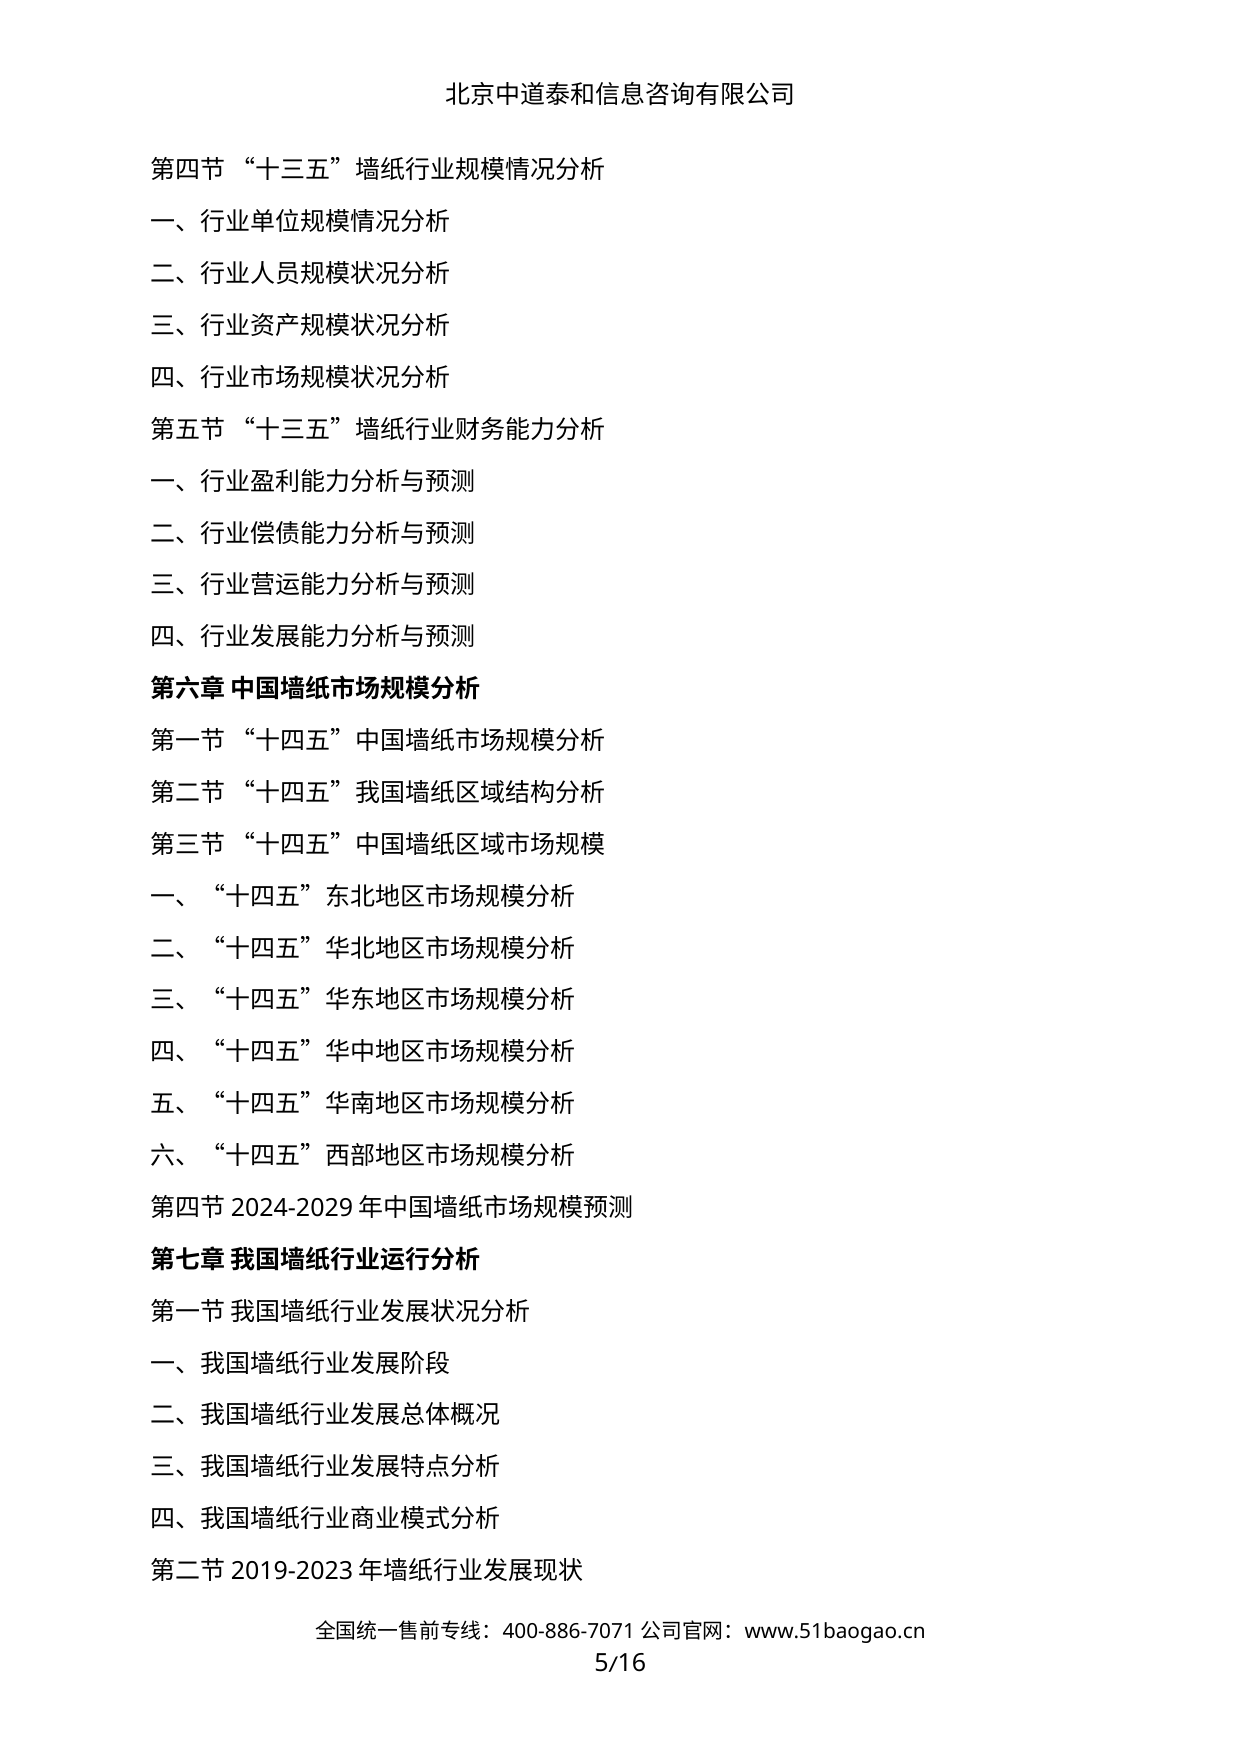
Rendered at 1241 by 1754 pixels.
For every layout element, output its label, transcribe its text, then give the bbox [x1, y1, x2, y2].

text 一、“十四五”东北地区市场规模分析 [150, 876, 1090, 912]
text 二、“十四五”华北地区市场规模分析 [150, 928, 1090, 964]
text 三、行业营运能力分析与预测 [150, 565, 1090, 601]
text 一、我国墙纸行业发展阶段 [150, 1343, 1090, 1379]
text 第五节 “十三五”墙纸行业财务能力分析 [150, 409, 1090, 446]
text 三、我国墙纸行业发展特点分析 [150, 1447, 1090, 1483]
text 四、“十四五”华中地区市场规模分析 [150, 1032, 1090, 1068]
text 三、行业资产规模状况分析 [150, 306, 1090, 342]
text 第二节 2019-2023年墙纸行业发展现状 [150, 1551, 1090, 1587]
text 三、“十四五”华东地区市场规模分析 [150, 980, 1090, 1016]
text 六、“十四五”西部地区市场规模分析 [150, 1136, 1090, 1172]
text 四、行业市场规模状况分析 [150, 357, 1090, 394]
text 第一节 “十四五”中国墙纸市场规模分析 [150, 721, 1090, 757]
text 第二节 “十四五”我国墙纸区域结构分析 [150, 772, 1090, 809]
text 一、行业盈利能力分析与预测 [150, 461, 1090, 497]
text 第三节 “十四五”中国墙纸区域市场规模 [150, 824, 1090, 861]
text 一、行业单位规模情况分析 [150, 202, 1090, 238]
text 四、行业发展能力分析与预测 [150, 617, 1090, 653]
text 二、行业人员规模状况分析 [150, 254, 1090, 290]
text 第四节 2024-2029年中国墙纸市场规模预测 [150, 1187, 1090, 1224]
text 四、我国墙纸行业商业模式分析 [150, 1499, 1090, 1535]
text 第六章 中国墙纸市场规模分析 [150, 669, 1090, 705]
text 二、行业偿债能力分析与预测 [150, 513, 1090, 549]
text 第七章 我国墙纸行业运行分析 [150, 1239, 1090, 1276]
text 五、“十四五”华南地区市场规模分析 [150, 1084, 1090, 1120]
text 第四节 “十三五”墙纸行业规模情况分析 [150, 150, 1090, 186]
text 第一节 我国墙纸行业发展状况分析 [150, 1291, 1090, 1327]
text 二、我国墙纸行业发展总体概况 [150, 1395, 1090, 1431]
